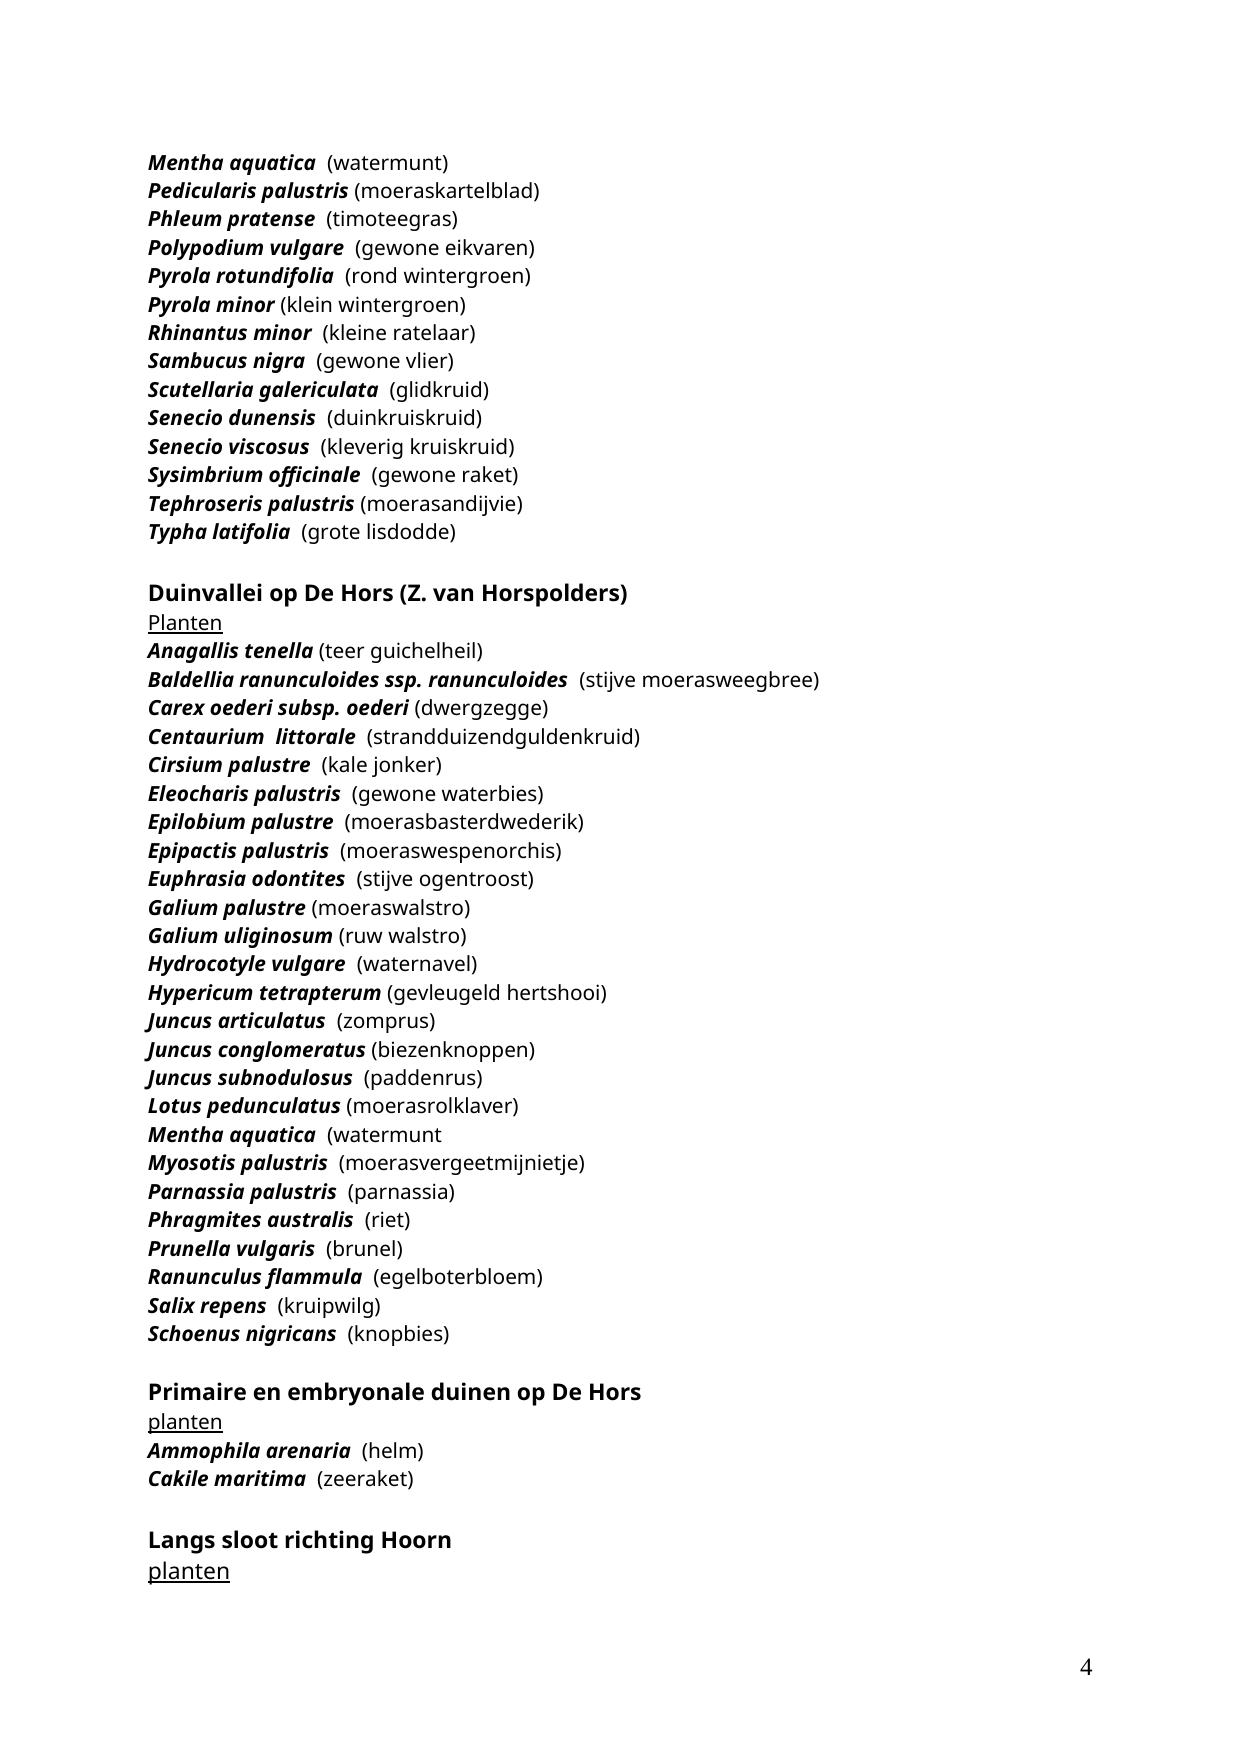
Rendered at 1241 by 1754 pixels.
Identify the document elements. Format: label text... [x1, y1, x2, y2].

text Centaurium littorale (strandduizendguldenkruid) [148, 722, 1093, 750]
text Scutellaria galericulata (glidkruid) [148, 375, 1093, 403]
text Tephroseris palustris (moerasandijvie) [148, 489, 1093, 517]
text Galium uliginosum (ruw walstro) [148, 921, 1093, 949]
text Carex oederi subsp. oederi (dwergzegge) [148, 693, 1093, 722]
text Anagallis tenella (teer guichelheil) [148, 637, 1093, 665]
text Senecio dunensis (duinkruiskruid) [148, 403, 1093, 432]
text Cakile maritima (zeeraket) [148, 1464, 1093, 1493]
text Cirsium palustre (kale jonker) [148, 750, 1093, 779]
text Phleum pratense (timoteegras) [148, 204, 1093, 233]
text Sysimbrium officinale (gewone raket) [148, 460, 1093, 489]
text Pedicularis palustris (moeraskartelblad) [148, 176, 1093, 204]
text Sambucus nigra (gewone vlier) [148, 347, 1093, 375]
text Typha latifolia (grote lisdodde) [148, 517, 1093, 546]
text Pyrola minor (klein wintergroen) [148, 290, 1093, 318]
text Planten [148, 608, 1093, 637]
text Lotus pedunculatus (moerasrolklaver) [148, 1092, 1093, 1120]
text Pyrola rotundifolia (rond wintergroen) [148, 261, 1093, 290]
text Hydrocotyle vulgare (waternavel) [148, 949, 1093, 978]
text Hypericum tetrapterum (gevleugeld hertshooi) [148, 978, 1093, 1006]
text Polypodium vulgare (gewone eikvaren) [148, 233, 1093, 261]
text Epipactis palustris (moeraswespenorchis) [148, 836, 1093, 864]
text Langs sloot richting Hoorn [148, 1524, 1093, 1555]
text Salix repens (kruipwilg) [148, 1291, 1093, 1319]
text Phragmites australis (riet) [148, 1205, 1093, 1234]
text Juncus subnodulosus (paddenrus) [148, 1063, 1093, 1092]
text Senecio viscosus (kleverig kruiskruid) [148, 432, 1093, 460]
text Juncus conglomeratus (biezenknoppen) [148, 1035, 1093, 1063]
text Rhinantus minor (kleine ratelaar) [148, 318, 1093, 347]
text Schoenus nigricans (knopbies) [148, 1319, 1093, 1348]
text Baldellia ranunculoides ssp. ranunculoides (stijve moerasweegbree) [148, 665, 1093, 693]
text Mentha aquatica (watermunt [148, 1120, 1093, 1148]
text Juncus articulatus (zomprus) [148, 1006, 1093, 1035]
text Prunella vulgaris (brunel) [148, 1234, 1093, 1262]
text Myosotis palustris (moerasvergeetmijnietje) [148, 1148, 1093, 1177]
text Galium palustre (moeraswalstro) [148, 893, 1093, 921]
text Primaire en embryonale duinen op De Hors [148, 1376, 1093, 1407]
text Mentha aquatica (watermunt) [148, 148, 1093, 176]
text Euphrasia odontites (stijve ogentroost) [148, 864, 1093, 893]
text Epilobium palustre (moerasbasterdwederik) [148, 807, 1093, 836]
text planten [148, 1555, 1093, 1586]
text Eleocharis palustris (gewone waterbies) [148, 779, 1093, 807]
text Ranunculus flammula (egelboterbloem) [148, 1262, 1093, 1291]
text Ammophila arenaria (helm) [148, 1436, 1093, 1464]
text Duinvallei op De Hors (Z. van Horspolders) [148, 577, 1093, 608]
text planten [148, 1407, 1093, 1436]
text Parnassia palustris (parnassia) [148, 1177, 1093, 1205]
